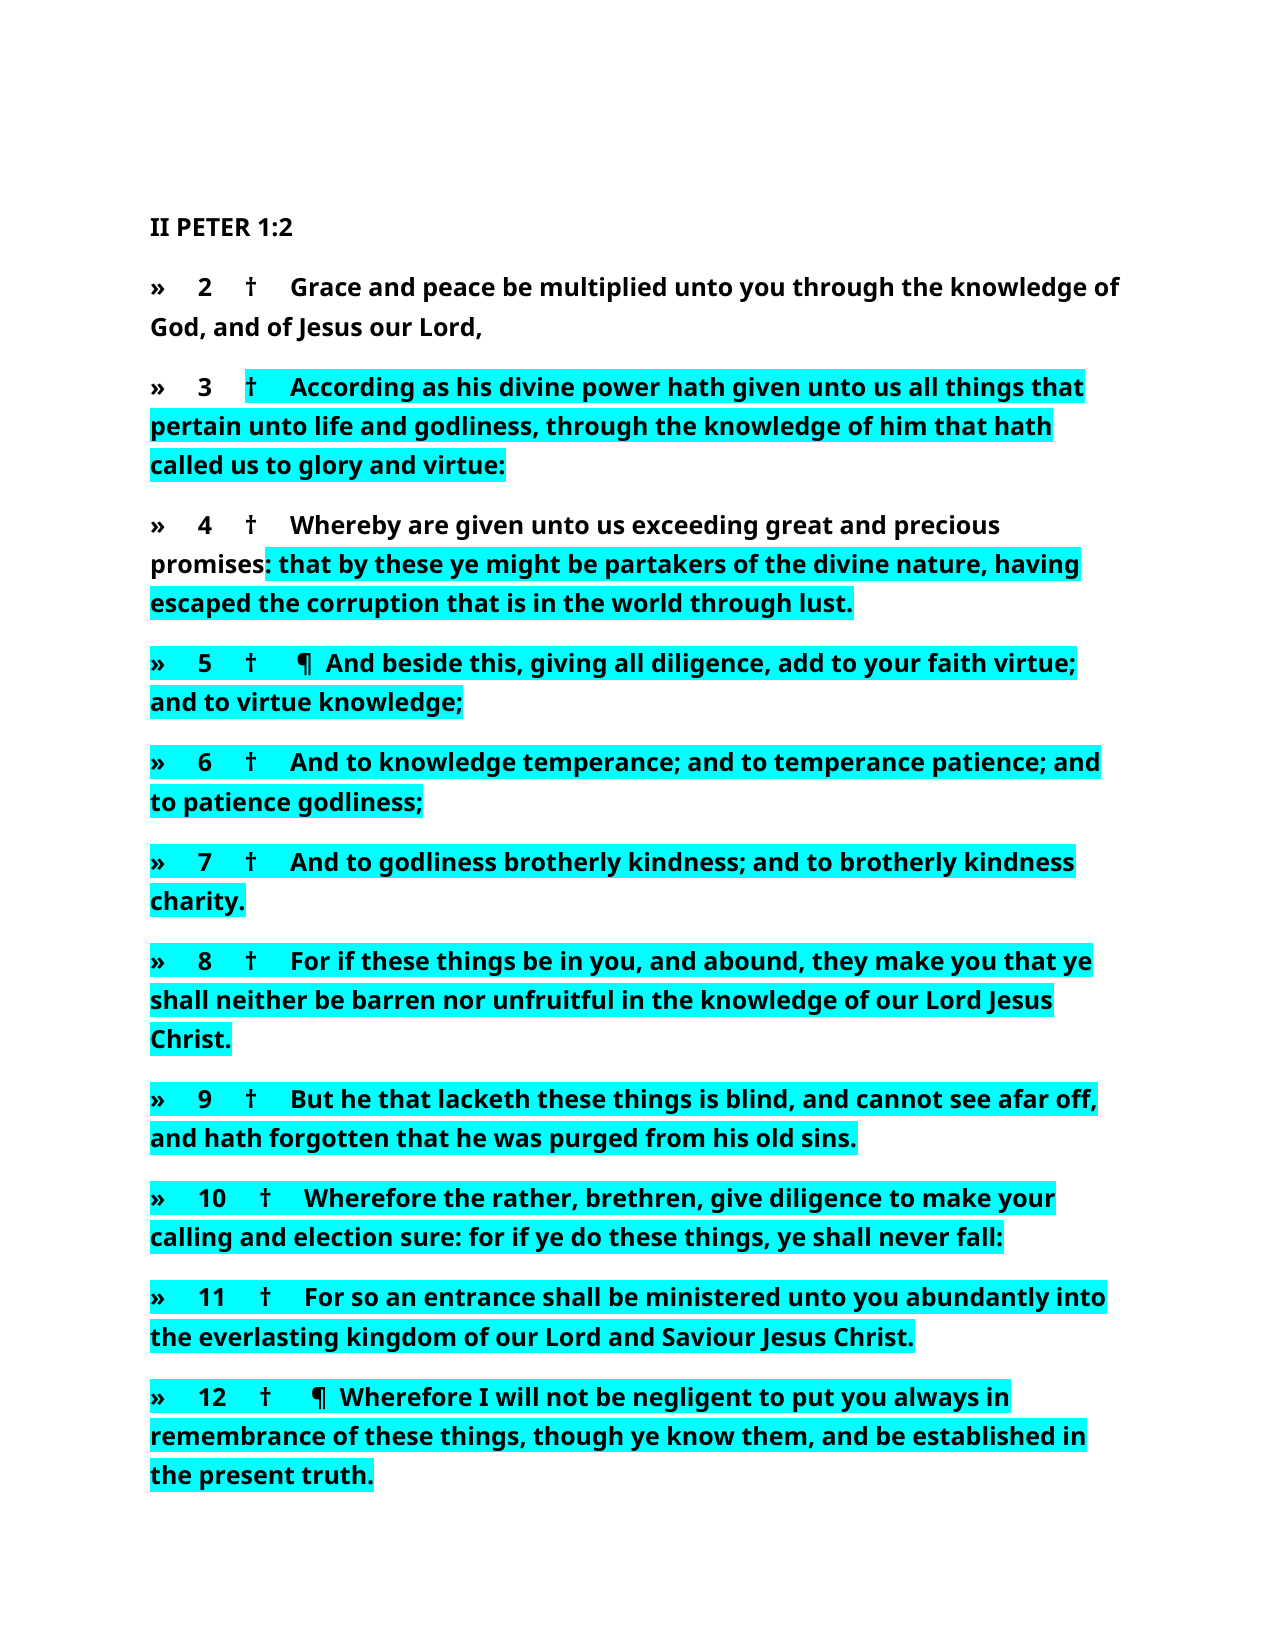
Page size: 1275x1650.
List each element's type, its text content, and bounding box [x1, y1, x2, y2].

text » 8 † For if these things be in you, and abound, they make you that ye shall neither be barren nor unfruitful in the knowledge of our Lord Jesus Christ. [150, 943, 1125, 1056]
text » 5 † ¶ And beside this, giving all diligence, add to your faith virtue; and to virtue knowledge; [150, 646, 1125, 719]
text II PETER 1:2 [150, 210, 1125, 244]
text » 9 † But he that lacketh these things is blind, and cannot see afar off, and hath forgotten that he was purged from his old sins. [150, 1082, 1125, 1155]
text » 3 † According as his divine power hath given unto us all things that pertain unto life and godliness, through the knowledge of him that hath called us to glory and virtue: [150, 369, 1125, 482]
text » 7 † And to godliness brotherly kindness; and to brotherly kindness charity. [150, 844, 1125, 917]
text » 12 † ¶ Wherefore I will not be negligent to put you always in remembrance of these things, though ye know them, and be established in the present truth. [150, 1379, 1125, 1492]
text » 2 † Grace and peace be multiplied unto you through the knowledge of God, and of Jesus our Lord, [150, 270, 1125, 343]
text » 10 † Wherefore the rather, brethren, give diligence to make your calling and election sure: for if ye do these things, ye shall never fall: [150, 1181, 1125, 1254]
text » 4 † Whereby are given unto us exceeding great and precious promises: that by these ye might be partakers of the divine nature, having escaped the corruption that is in the world through lust. [150, 507, 1125, 620]
text » 11 † For so an entrance shall be ministered unto you abundantly into the everlasting kingdom of our Lord and Saviour Jesus Christ. [150, 1280, 1125, 1353]
text » 6 † And to knowledge temperance; and to temperance patience; and to patience godliness; [150, 745, 1125, 818]
